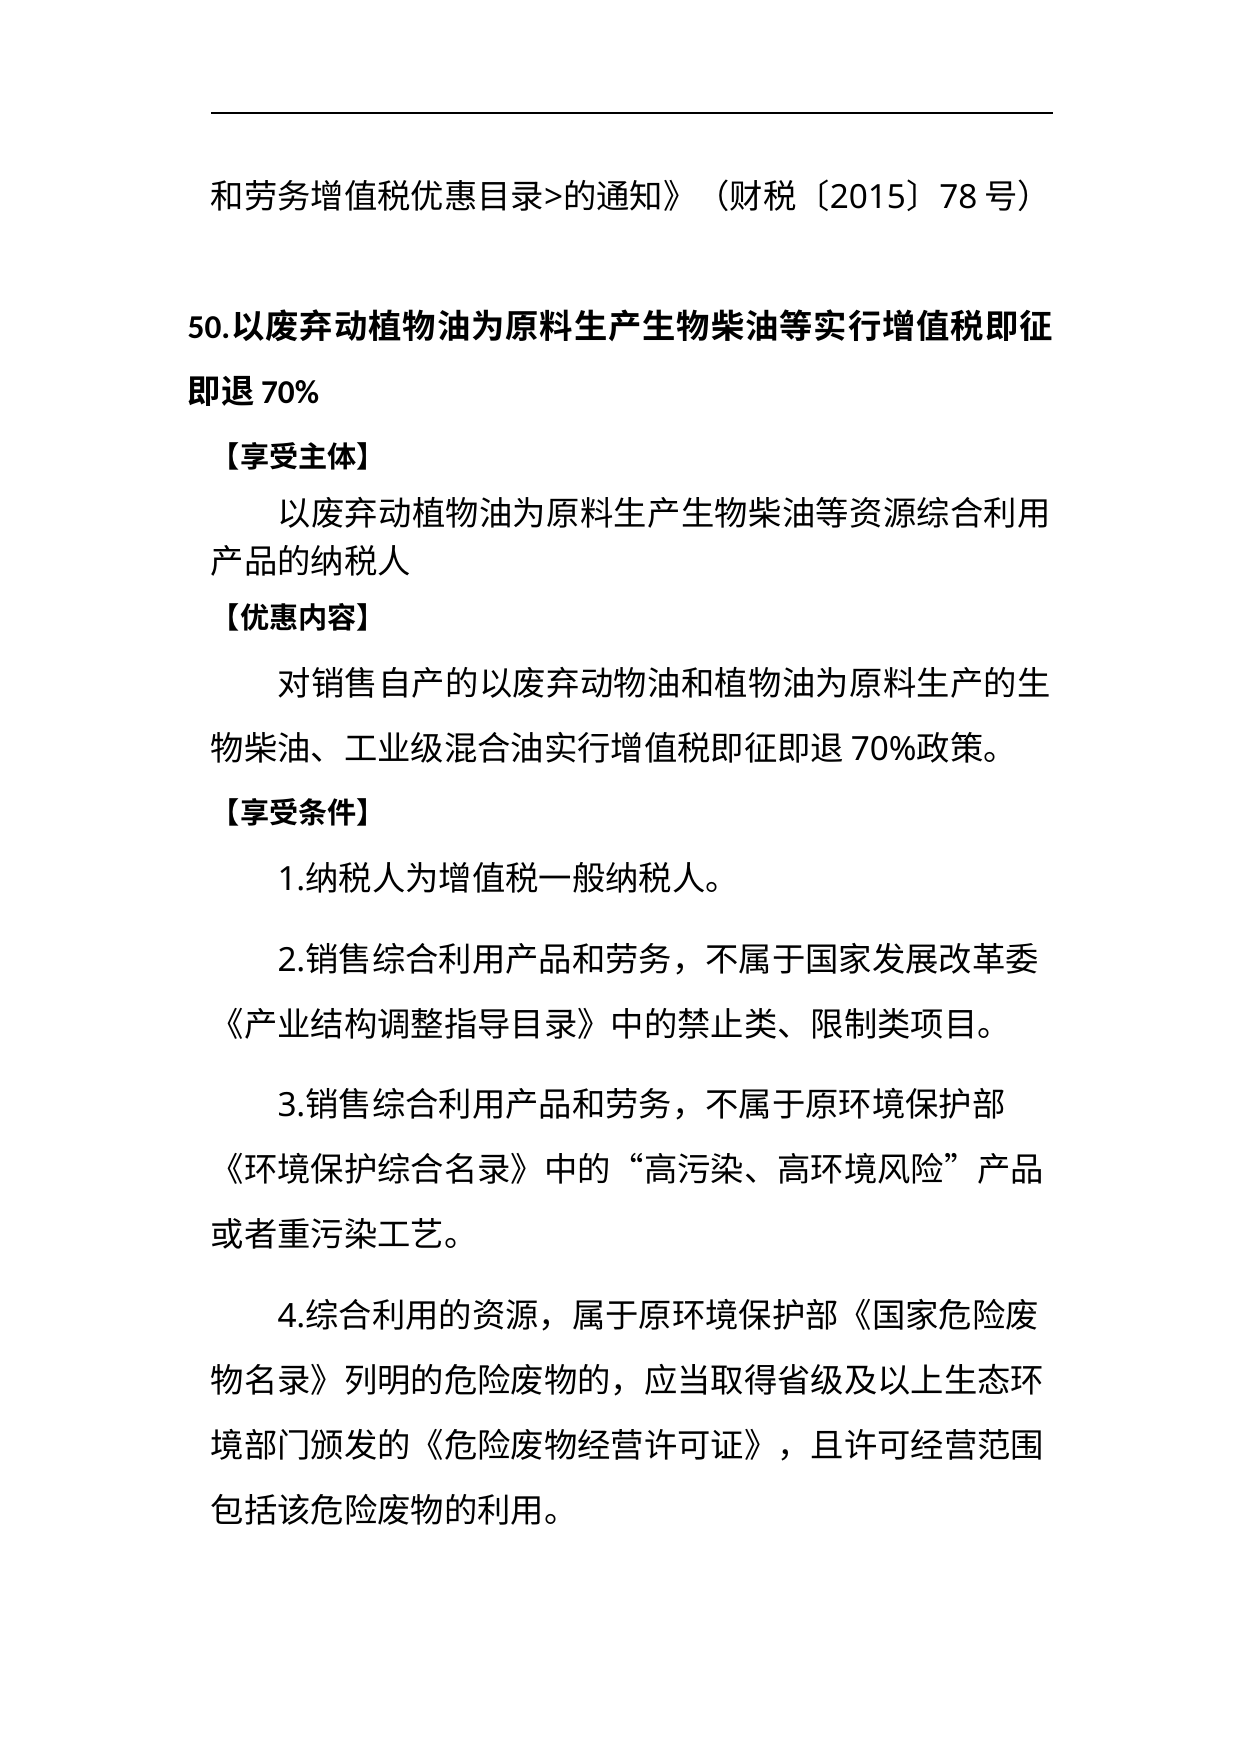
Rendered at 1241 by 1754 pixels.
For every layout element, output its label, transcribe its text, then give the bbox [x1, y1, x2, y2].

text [211, 162, 1053, 227]
subtitle 【享受条件】 [211, 778, 1053, 843]
text 以废弃动植物油为原料生产生物柴油等资源综合利用产品的纳税人 [211, 487, 1053, 583]
text 4.综合利用的资源，属于原环境保护部《国家危险废物名录》列明的危险废物的，应当取得省级及以上生态环境部门颁发的《危险废物经营许可证》，且许可经营范围包括该危险废物的利用。 [211, 1280, 1053, 1540]
text 2.销售综合利用产品和劳务，不属于国家发展改革委《产业结构调整指导目录》中的禁止类、限制类项目。 [211, 924, 1053, 1054]
subtitle 以废弃动植物油为原料生产生物柴油等实行增值税即征即退70% [187, 292, 1053, 422]
subtitle 【享受主体】 [211, 422, 1053, 487]
text 3.销售综合利用产品和劳务，不属于原环境保护部《环境保护综合名录》中的“高污染、高环境风险”产品或者重污染工艺。 [211, 1070, 1053, 1265]
text 1.纳税人为增值税一般纳税人。 [211, 843, 1053, 908]
subtitle 【优惠内容】 [211, 583, 1053, 648]
text 对销售自产的以废弃动物油和植物油为原料生产的生物柴油、工业级混合油实行增值税即征即退70%政策。 [211, 648, 1053, 778]
